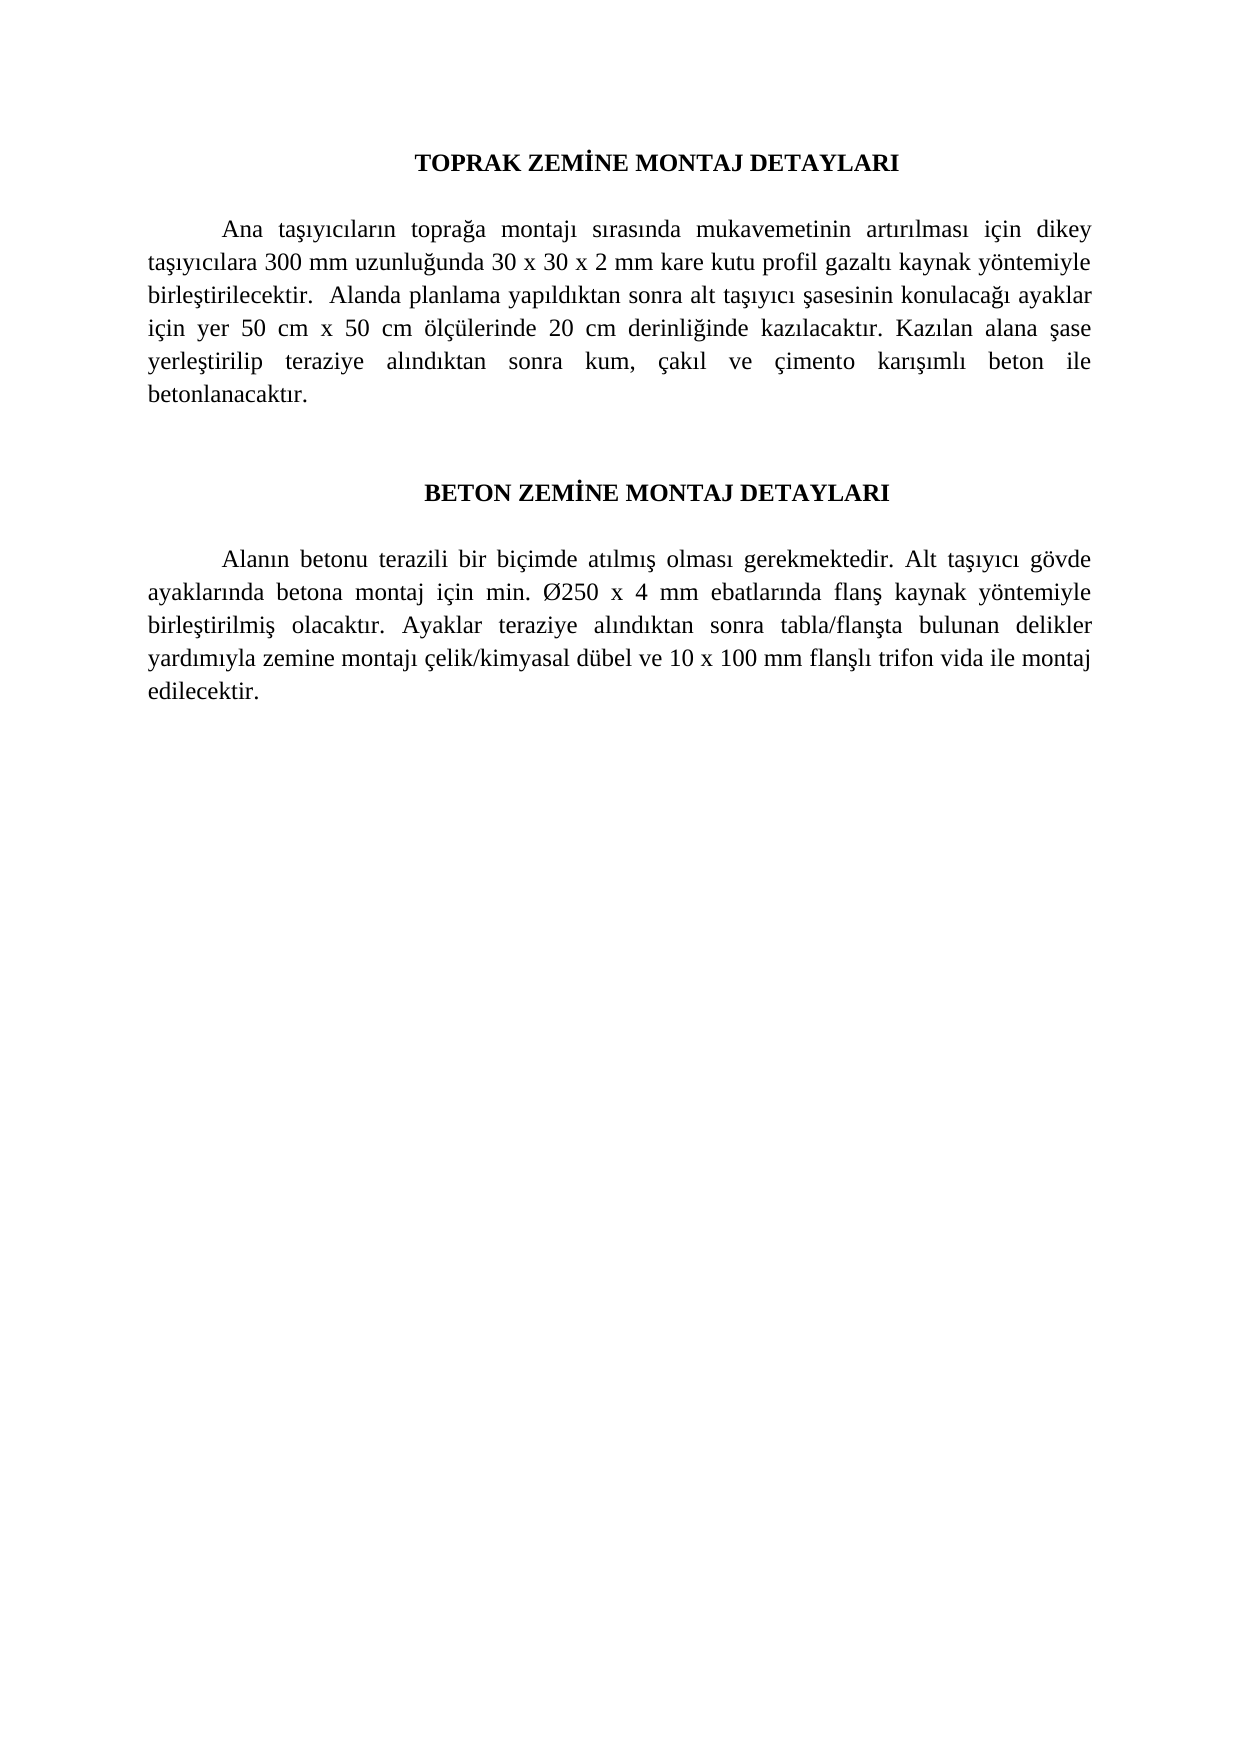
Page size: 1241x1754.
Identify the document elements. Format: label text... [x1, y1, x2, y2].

text TOPRAK ZEMİNE MONTAJ DETAYLARI [148, 148, 1093, 176]
text BETON ZEMİNE MONTAJ DETAYLARI [148, 478, 1093, 507]
text Ana taşıyıcıların toprağa montajı sırasında mukavemetinin artırılması için dikey taşıyıcılara 300 mm uzunluğunda 30 x 30 x 2 mm kare kutu profil gazaltı kaynak yöntemiyle birleştirilecektir. Alanda planlama yapıldıktan sonra alt taşıyıcı şasesinin konulacağı ayaklar için yer 50 cm x 50 cm ölçülerinde 20 cm derinliğinde kazılacaktır. Kazılan alana şase yerleştirilip teraziye alındıktan sonra kum, çakıl ve çimento karışımlı beton ile betonlanacaktır. [148, 214, 1093, 407]
text Alanın betonu terazili bir biçimde atılmış olması gerekmektedir. Alt taşıyıcı gövde ayaklarında betona montaj için min. Ø250 x 4 mm ebatlarında flanş kaynak yöntemiyle birleştirilmiş olacaktır. Ayaklar teraziye alındıktan sonra tabla/flanşta bulunan delikler yardımıyla zemine montajı çelik/kimyasal dübel ve 10 x 100 mm flanşlı trifon vida ile montaj edilecektir. [148, 544, 1093, 705]
